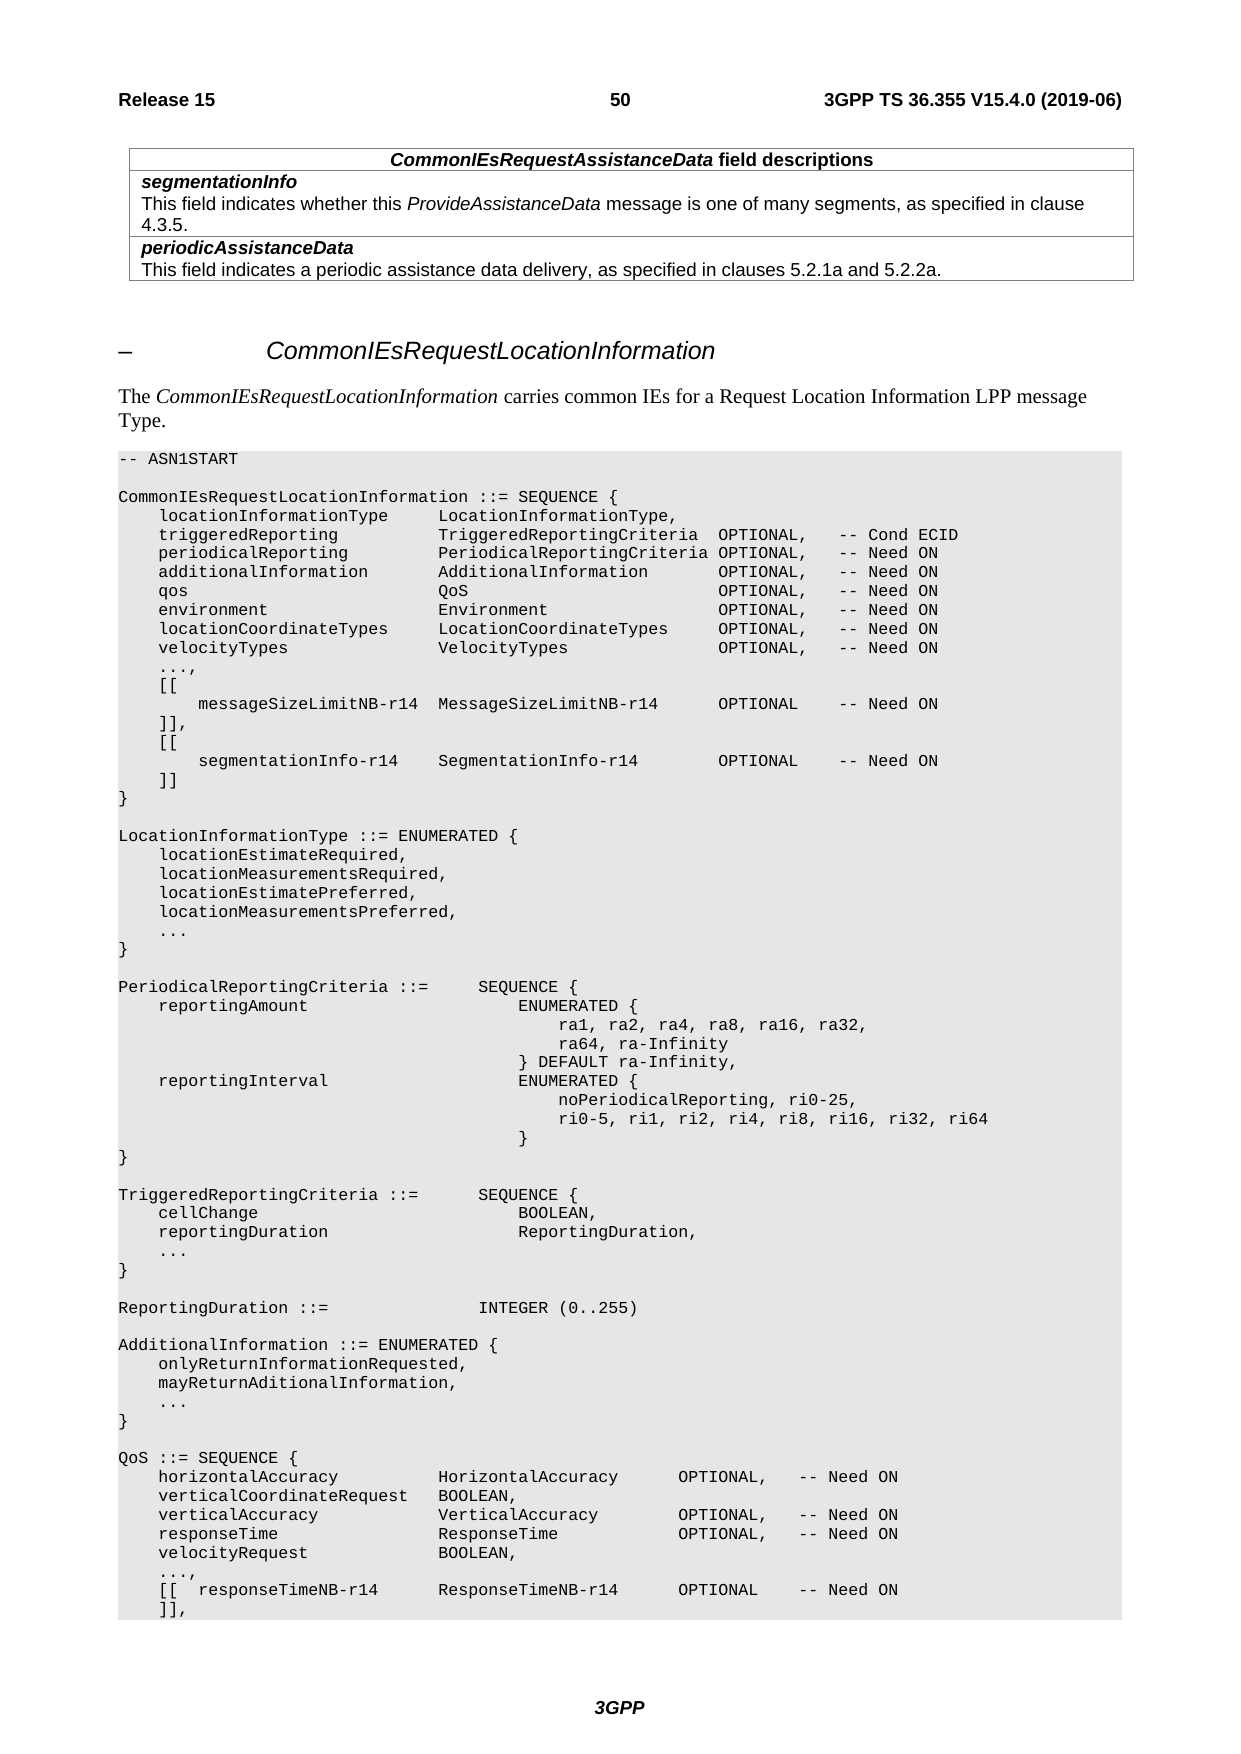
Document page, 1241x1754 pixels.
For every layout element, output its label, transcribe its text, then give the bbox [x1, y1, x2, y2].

text AdditionalInformation ::= ENUMERATED { [118, 1337, 1122, 1356]
text LocationInformationType ::= ENUMERATED { [118, 828, 1122, 847]
text } [118, 1261, 1122, 1280]
text segmentationInfo-r14 SegmentationInfo-r14 OPTIONAL -- Need ON [118, 752, 1122, 771]
text TriggeredReportingCriteria ::= SEQUENCE { [118, 1186, 1122, 1205]
text } DEFAULT ra-Infinity, [118, 1054, 1122, 1073]
text CommonIEsRequestLocationInformation ::= SEQUENCE { [118, 488, 1122, 507]
text ]], [118, 1601, 1122, 1620]
text } [118, 790, 1122, 809]
text messageSizeLimitNB-r14 MessageSizeLimitNB-r14 OPTIONAL -- Need ON [118, 696, 1122, 715]
text ra1, ra2, ra4, ra8, ra16, ra32, [118, 1016, 1122, 1035]
text ..., [118, 658, 1122, 677]
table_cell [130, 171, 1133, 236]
text verticalCoordinateRequest BOOLEAN, [118, 1488, 1122, 1507]
text periodicalReporting PeriodicalReportingCriteria OPTIONAL, -- Need ON [118, 545, 1122, 564]
text locationMeasurementsPreferred, [118, 903, 1122, 922]
text reportingDuration ReportingDuration, [118, 1224, 1122, 1243]
text reportingAmount ENUMERATED { [118, 997, 1122, 1016]
text -- ASN1START [118, 451, 1122, 469]
text ra64, ra-Infinity [118, 1035, 1122, 1054]
text environment Environment OPTIONAL, -- Need ON [118, 602, 1122, 620]
text } [118, 1148, 1122, 1167]
text locationCoordinateTypes LocationCoordinateTypes OPTIONAL, -- Need ON [118, 620, 1122, 639]
text ..., [118, 1563, 1122, 1582]
text ... [118, 1243, 1122, 1261]
text ... [118, 922, 1122, 941]
text triggeredReporting TriggeredReportingCriteria OPTIONAL, -- Cond ECID [118, 526, 1122, 545]
text ]], [118, 715, 1122, 733]
text velocityRequest BOOLEAN, [118, 1544, 1122, 1563]
text ri0-5, ri1, ri2, ri4, ri8, ri16, ri32, ri64 [118, 1111, 1122, 1129]
text additionalInformation AdditionalInformation OPTIONAL, -- Need ON [118, 564, 1122, 583]
text responseTime ResponseTime OPTIONAL, -- Need ON [118, 1525, 1122, 1544]
text [[ [118, 733, 1122, 752]
text reportingInterval ENUMERATED { [118, 1073, 1122, 1092]
text noPeriodicalReporting, ri0-25, [118, 1092, 1122, 1111]
text horizontalAccuracy HorizontalAccuracy OPTIONAL, -- Need ON [118, 1469, 1122, 1488]
text locationEstimatePreferred, [118, 884, 1122, 903]
text ]] [118, 771, 1122, 790]
text locationMeasurementsRequired, [118, 866, 1122, 884]
text qos QoS OPTIONAL, -- Need ON [118, 583, 1122, 602]
subtitle – CommonIEsRequestLocationInformation [118, 336, 1122, 365]
text locationEstimateRequired, [118, 847, 1122, 866]
text } [118, 1412, 1122, 1431]
text ReportingDuration ::= INTEGER (0..255) [118, 1299, 1122, 1318]
text [[ responseTimeNB-r14 ResponseTimeNB-r14 OPTIONAL -- Need ON [118, 1582, 1122, 1601]
text ... [118, 1393, 1122, 1412]
text onlyReturnInformationRequested, [118, 1356, 1122, 1374]
text } [118, 1129, 1122, 1148]
text velocityTypes VelocityTypes OPTIONAL, -- Need ON [118, 639, 1122, 658]
text [[ [118, 677, 1122, 696]
text locationInformationType LocationInformationType, [118, 507, 1122, 526]
text The CommonIEsRequestLocationInformation carries common IEs for a Request Location Information LPP message Type. [118, 384, 1122, 432]
text cellChange BOOLEAN, [118, 1205, 1122, 1224]
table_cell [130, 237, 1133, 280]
text mayReturnAditionalInformation, [118, 1374, 1122, 1393]
text QoS ::= SEQUENCE { [118, 1450, 1122, 1469]
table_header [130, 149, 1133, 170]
text verticalAccuracy VerticalAccuracy OPTIONAL, -- Need ON [118, 1507, 1122, 1525]
text PeriodicalReportingCriteria ::= SEQUENCE { [118, 979, 1122, 997]
text } [118, 941, 1122, 960]
